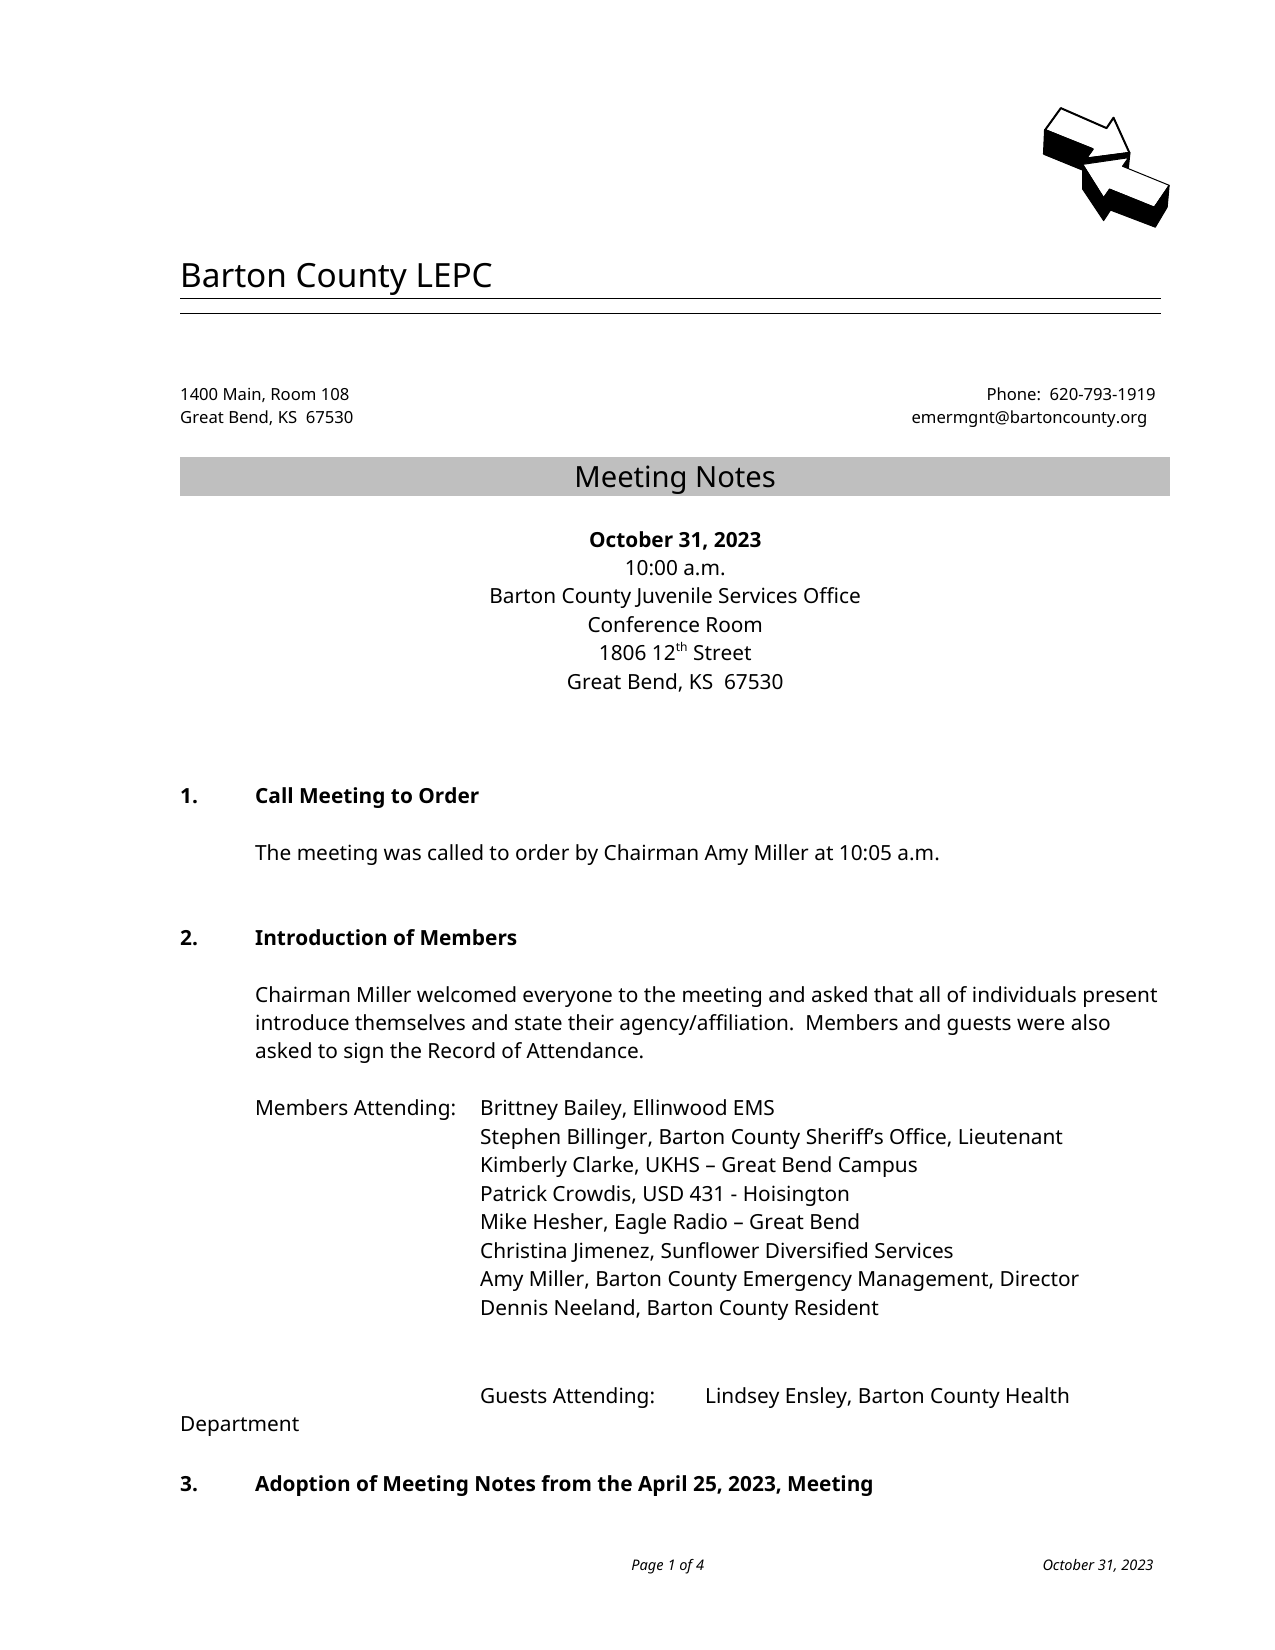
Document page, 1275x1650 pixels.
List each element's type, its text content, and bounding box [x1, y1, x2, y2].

text 2. Introduction of Members [180, 923, 1170, 951]
text Guests Attending: Lindsey Ensley, Barton County Health Department [180, 1381, 1170, 1438]
text October 31, 2023 [180, 525, 1170, 553]
text Amy Miller, Barton County Emergency Management, Director [180, 1264, 1170, 1293]
text 10:00 a.m. [180, 553, 1170, 582]
text Dennis Neeland, Barton County Resident [180, 1293, 1170, 1321]
text Barton County Juvenile Services Office [180, 582, 1170, 610]
text 3. Adoption of Meeting Notes from the April 25, 2023, Meeting [180, 1469, 1170, 1497]
text Great Bend, KS 67530 emermgnt@bartoncounty.org [180, 406, 1170, 428]
text Patrick Crowdis, USD 431 - Hoisington [180, 1179, 1170, 1207]
text 1806 12th Street [180, 638, 1170, 667]
text The meeting was called to order by Chairman Amy Miller at 10:05 a.m. [180, 838, 1170, 866]
text Kimberly Clarke, UKHS – Great Bend Campus [180, 1150, 1170, 1179]
text Mike Hesher, Eagle Radio – Great Bend [405, 1207, 1170, 1236]
text Stephen Billinger, Barton County Sheriff’s Office, Lieutenant [180, 1122, 1170, 1150]
text Great Bend, KS 67530 [180, 667, 1170, 695]
text Chairman Miller welcomed everyone to the meeting and asked that all of individuals present introduce themselves and state their agency/affiliation. Members and guests were also asked to sign the Record of Attendance. [255, 980, 1170, 1065]
text 1. Call Meeting to Order [180, 781, 1170, 809]
text 1400 Main, Room 108 Phone: 620-793-1919 [180, 383, 1170, 406]
text Conference Room [180, 610, 1170, 638]
text Christina Jimenez, Sunflower Diversified Services [180, 1236, 1170, 1264]
text Meeting Notes [180, 457, 1170, 496]
text Barton County LEPC [180, 252, 1170, 298]
text Members Attending: Brittney Bailey, Ellinwood EMS [180, 1093, 1170, 1122]
